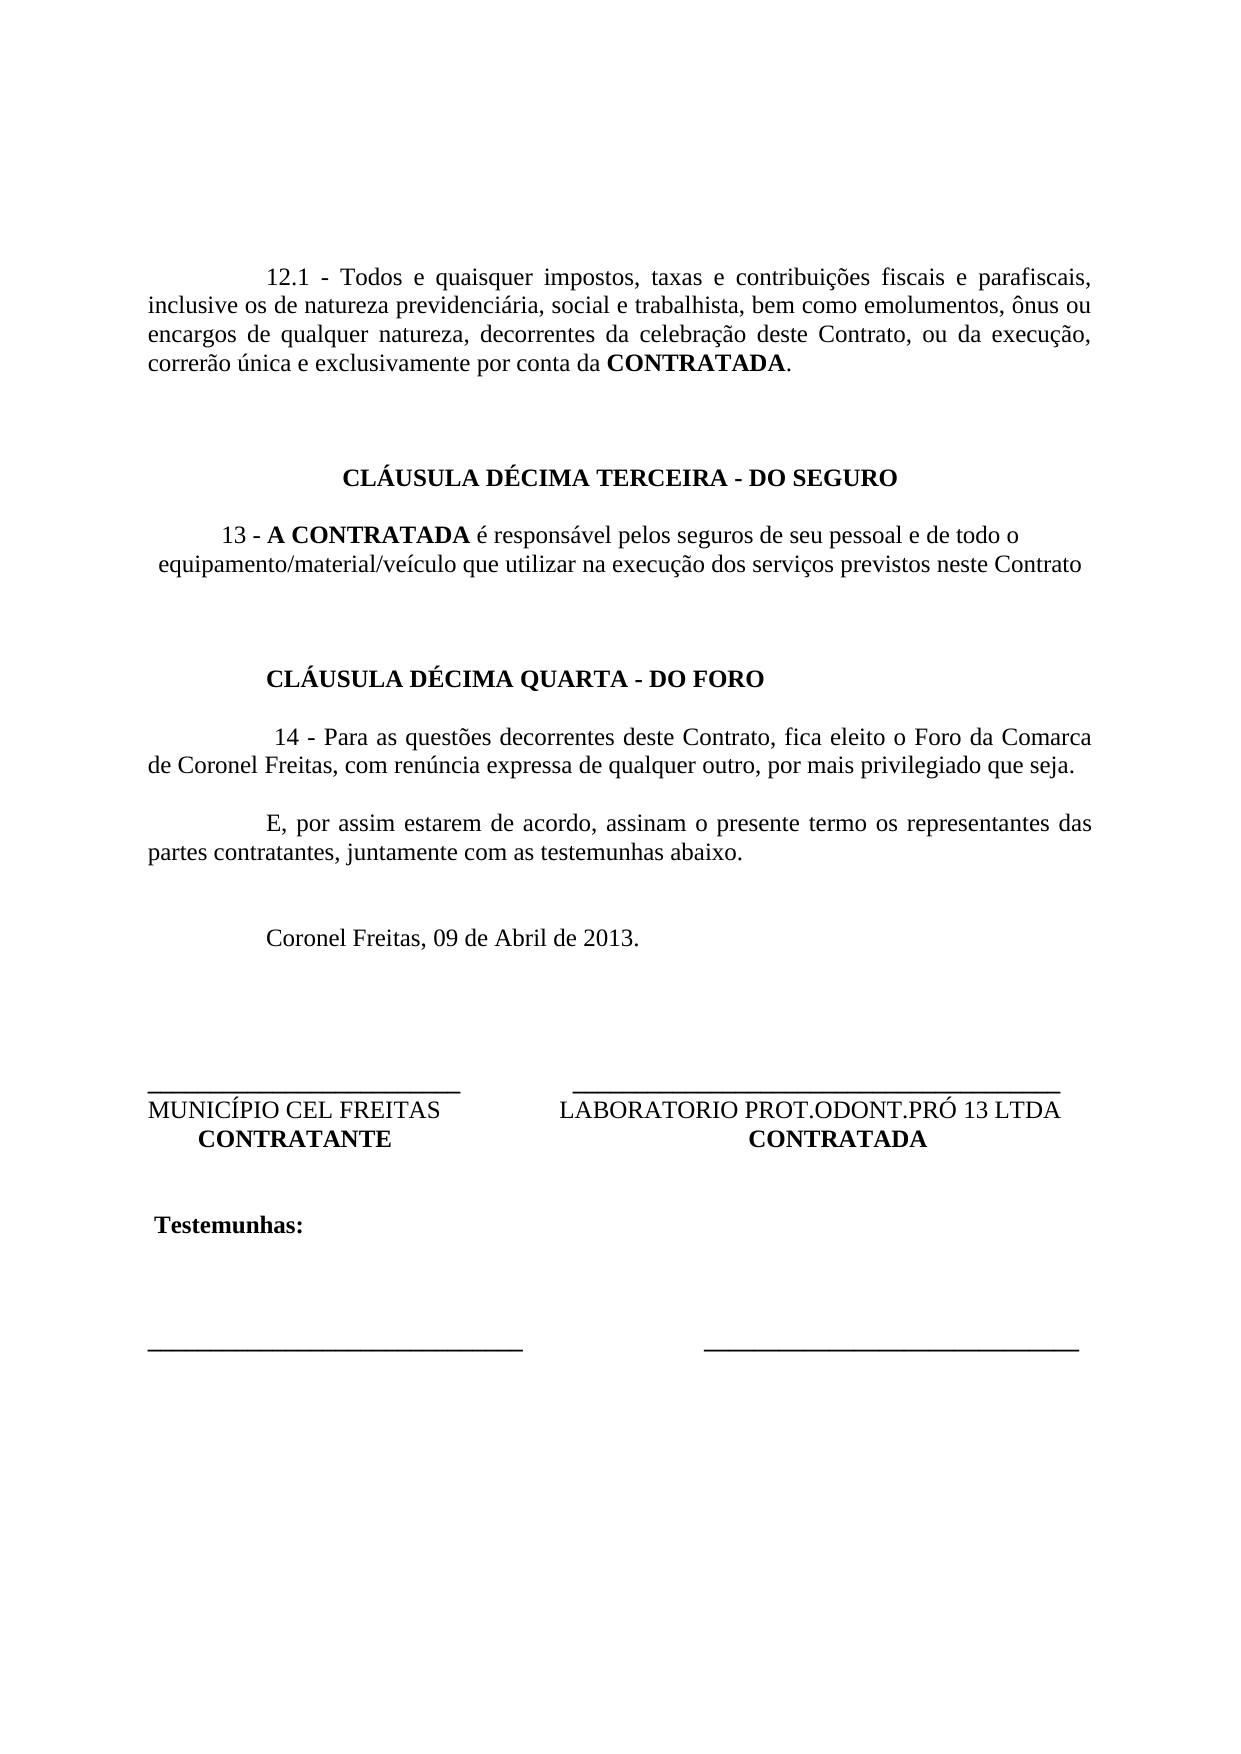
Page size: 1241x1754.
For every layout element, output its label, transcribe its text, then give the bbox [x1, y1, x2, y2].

text 12.1 - Todos e quaisquer impostos, taxas e contribuições fiscais e parafiscais, inclusive os de natureza previdenciária, social e trabalhista, bem como emolumentos, ônus ou encargos de qualquer natureza, decorrentes da celebração deste Contrato, ou da execução, correrão única e exclusivamente por conta da CONTRATADA. [148, 262, 1092, 377]
text Testemunhas: [148, 1211, 1092, 1239]
text Coronel Freitas, . [148, 923, 1092, 952]
text CLÁUSULA DÉCIMA TERCEIRA - DO SEGURO [148, 463, 1092, 492]
text E, por assim estarem de acordo, assinam o presente termo os representantes das partes contratantes, juntamente com as testemunhas abaixo. [148, 808, 1092, 866]
text ______________________________ ______________________________ [148, 1326, 1093, 1354]
text CONTRATANTE CONTRATADA [148, 1124, 1092, 1153]
text MUNICÍPIO CEL FREITAS LABORATORIO PROT.ODONT.PRÓ 13 LTDA [148, 1096, 1092, 1124]
text CLÁUSULA DÉCIMA QUARTA - DO FORO [148, 664, 1092, 693]
text 14 - Para as questões decorrentes deste Contrato, fica eleito o Foro da Comarca de Coronel Freitas, com renúncia expressa de qualquer outro, por mais privilegiado que seja. [148, 722, 1092, 779]
text _________________________ _______________________________________ [148, 1067, 1092, 1096]
text 13 - A CONTRATADA é responsável pelos seguros de seu pessoal e de todo o equipamento/material/veículo que utilizar na execução dos serviços previstos neste Contrato [148, 521, 1092, 578]
